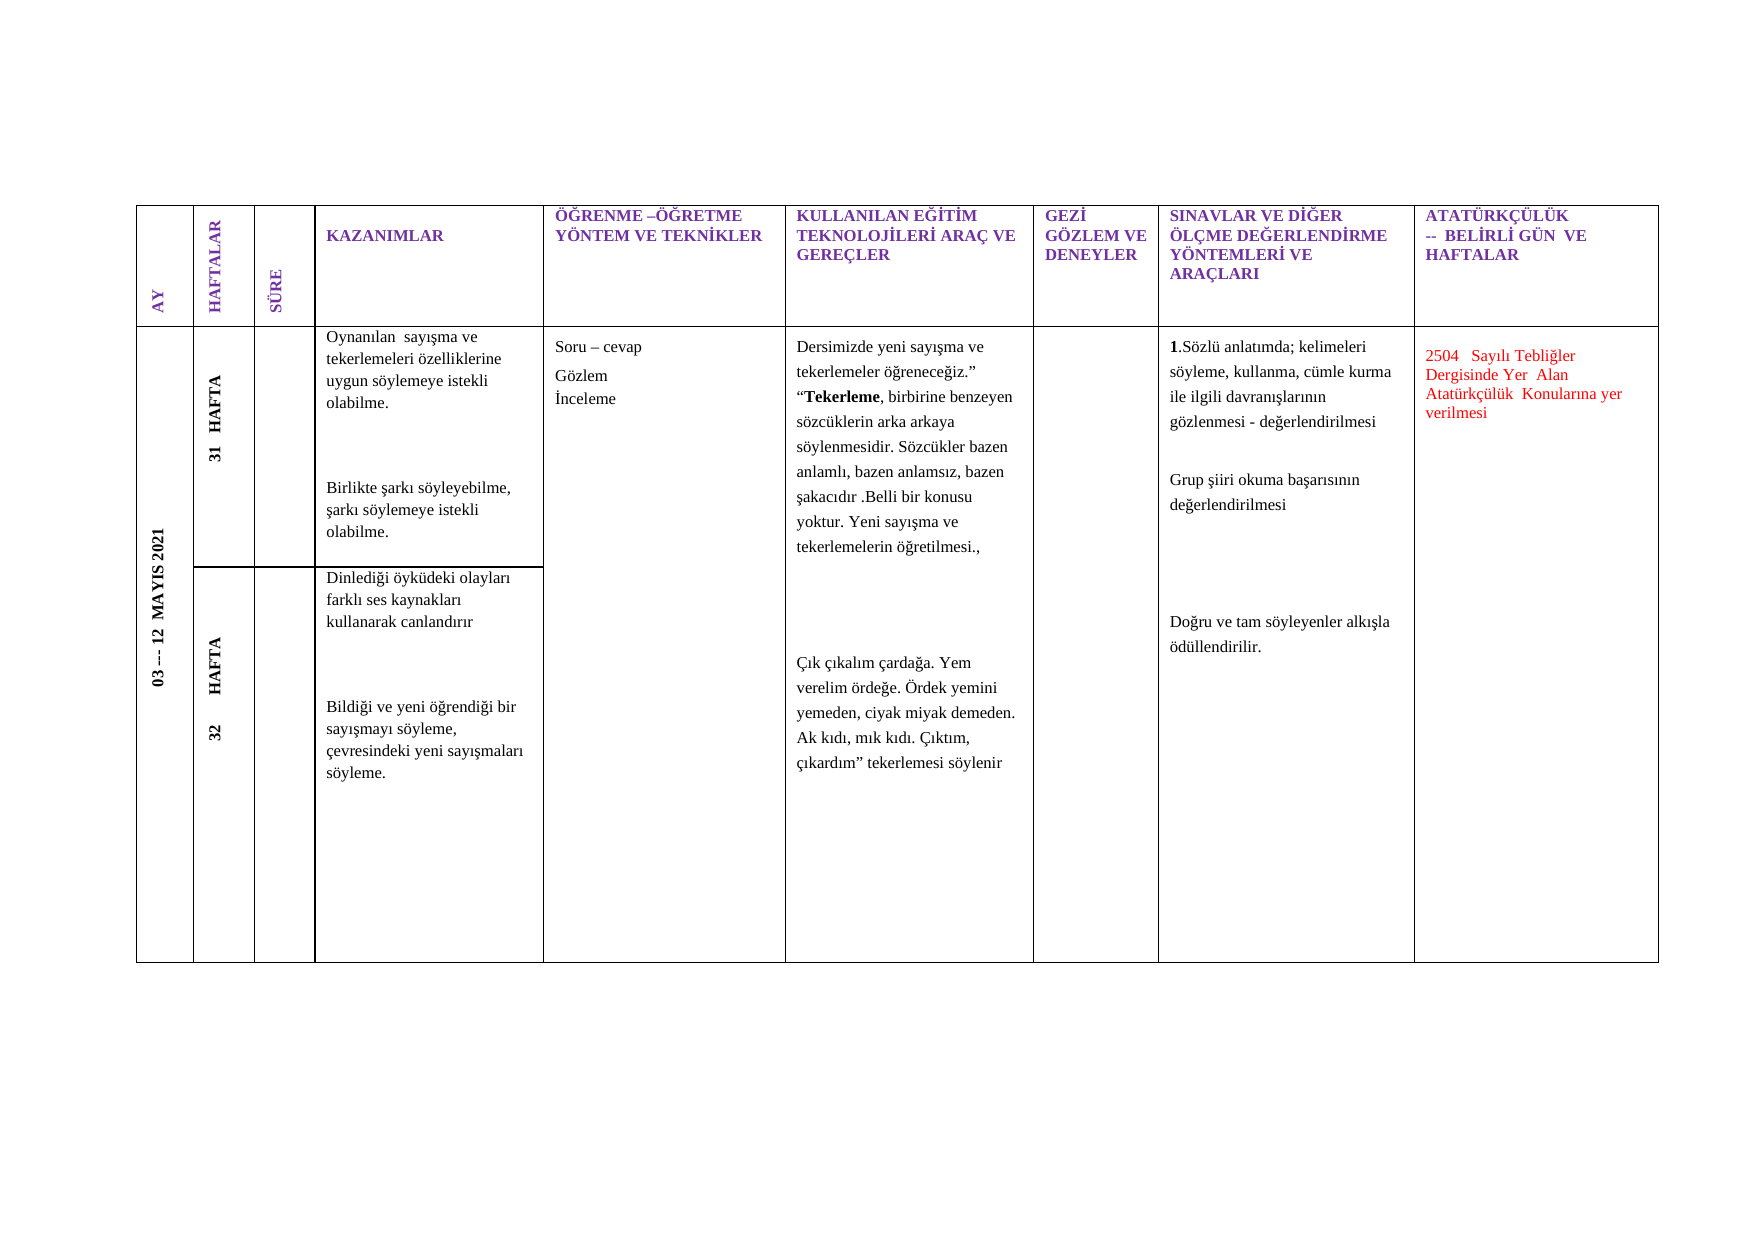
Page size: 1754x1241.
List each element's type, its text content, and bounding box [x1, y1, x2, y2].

table_header HAFTALAR [194, 206, 254, 326]
table_cell 32 HAFTA [194, 568, 254, 962]
table_cell [1034, 327, 1158, 962]
table_cell Dinlediği öyküdeki olayları farklı ses kaynakları kullanarak canlandırır Bildiği ve yeni öğrendiği bir sayışmayı söyleme, çevresindeki yeni sayışmaları söyleme. [316, 568, 543, 962]
table_cell 03 --- 12 MAYIS 2021 [137, 327, 193, 962]
table_cell Dersimizde yeni sayışma ve tekerlemeler öğreneceğiz.” “Tekerleme, birbirine benzeyen sözcüklerin arka arkaya söylenmesidir. Sözcükler bazen anlamlı, bazen anlamsız, bazen şakacıdır .Belli bir konusu yoktur. Yeni sayışma ve tekerlemelerin öğretilmesi., Çık çıkalım çardağa. Yem verelim ördeğe. Ördek yemini yemeden, ciyak miyak demeden. Ak kıdı, mık kıdı. Çıktım, çıkardım” tekerlemesi söylenir [786, 327, 1033, 962]
table_header ÖĞRENME –ÖĞRETME YÖNTEM VE TEKNİKLER [544, 206, 785, 326]
table_cell [255, 568, 314, 962]
table_header KAZANIMLAR [316, 206, 543, 326]
table_header GEZİ GÖZLEM VE DENEYLER [1034, 206, 1158, 326]
table_cell Oynanılan sayışma ve tekerlemeleri özelliklerine uygun söylemeye istekli olabilme. Birlikte şarkı söyleyebilme, şarkı söylemeye istekli olabilme. [316, 327, 543, 566]
table_header SÜRE [255, 206, 314, 326]
table_header KULLANILAN EĞİTİM TEKNOLOJİLERİ ARAÇ VE GEREÇLER [786, 206, 1033, 326]
table_cell 31 HAFTA [194, 327, 254, 566]
table_cell 2504 Sayılı Tebliğler Dergisinde Yer Alan Atatürkçülük Konularına yer verilmesi [1415, 327, 1658, 962]
table_cell Soru – cevap Gözlem İnceleme [544, 327, 785, 962]
table_cell 1.Sözlü anlatımda; kelimeleri söyleme, kullanma, cümle kurma ile ilgili davranışlarının gözlenmesi - değerlendirilmesi Grup şiiri okuma başarısının değerlendirilmesi Doğru ve tam söyleyenler alkışla ödüllendirilir. [1159, 327, 1414, 962]
table_header SINAVLAR VE DİĞER ÖLÇME DEĞERLENDİRME YÖNTEMLERİ VE ARAÇLARI [1159, 206, 1414, 326]
table_header AY [137, 206, 193, 326]
table_cell [255, 327, 314, 566]
table_header ATATÜRKÇÜLÜK -- BELİRLİ GÜN VE HAFTALAR [1415, 206, 1658, 326]
